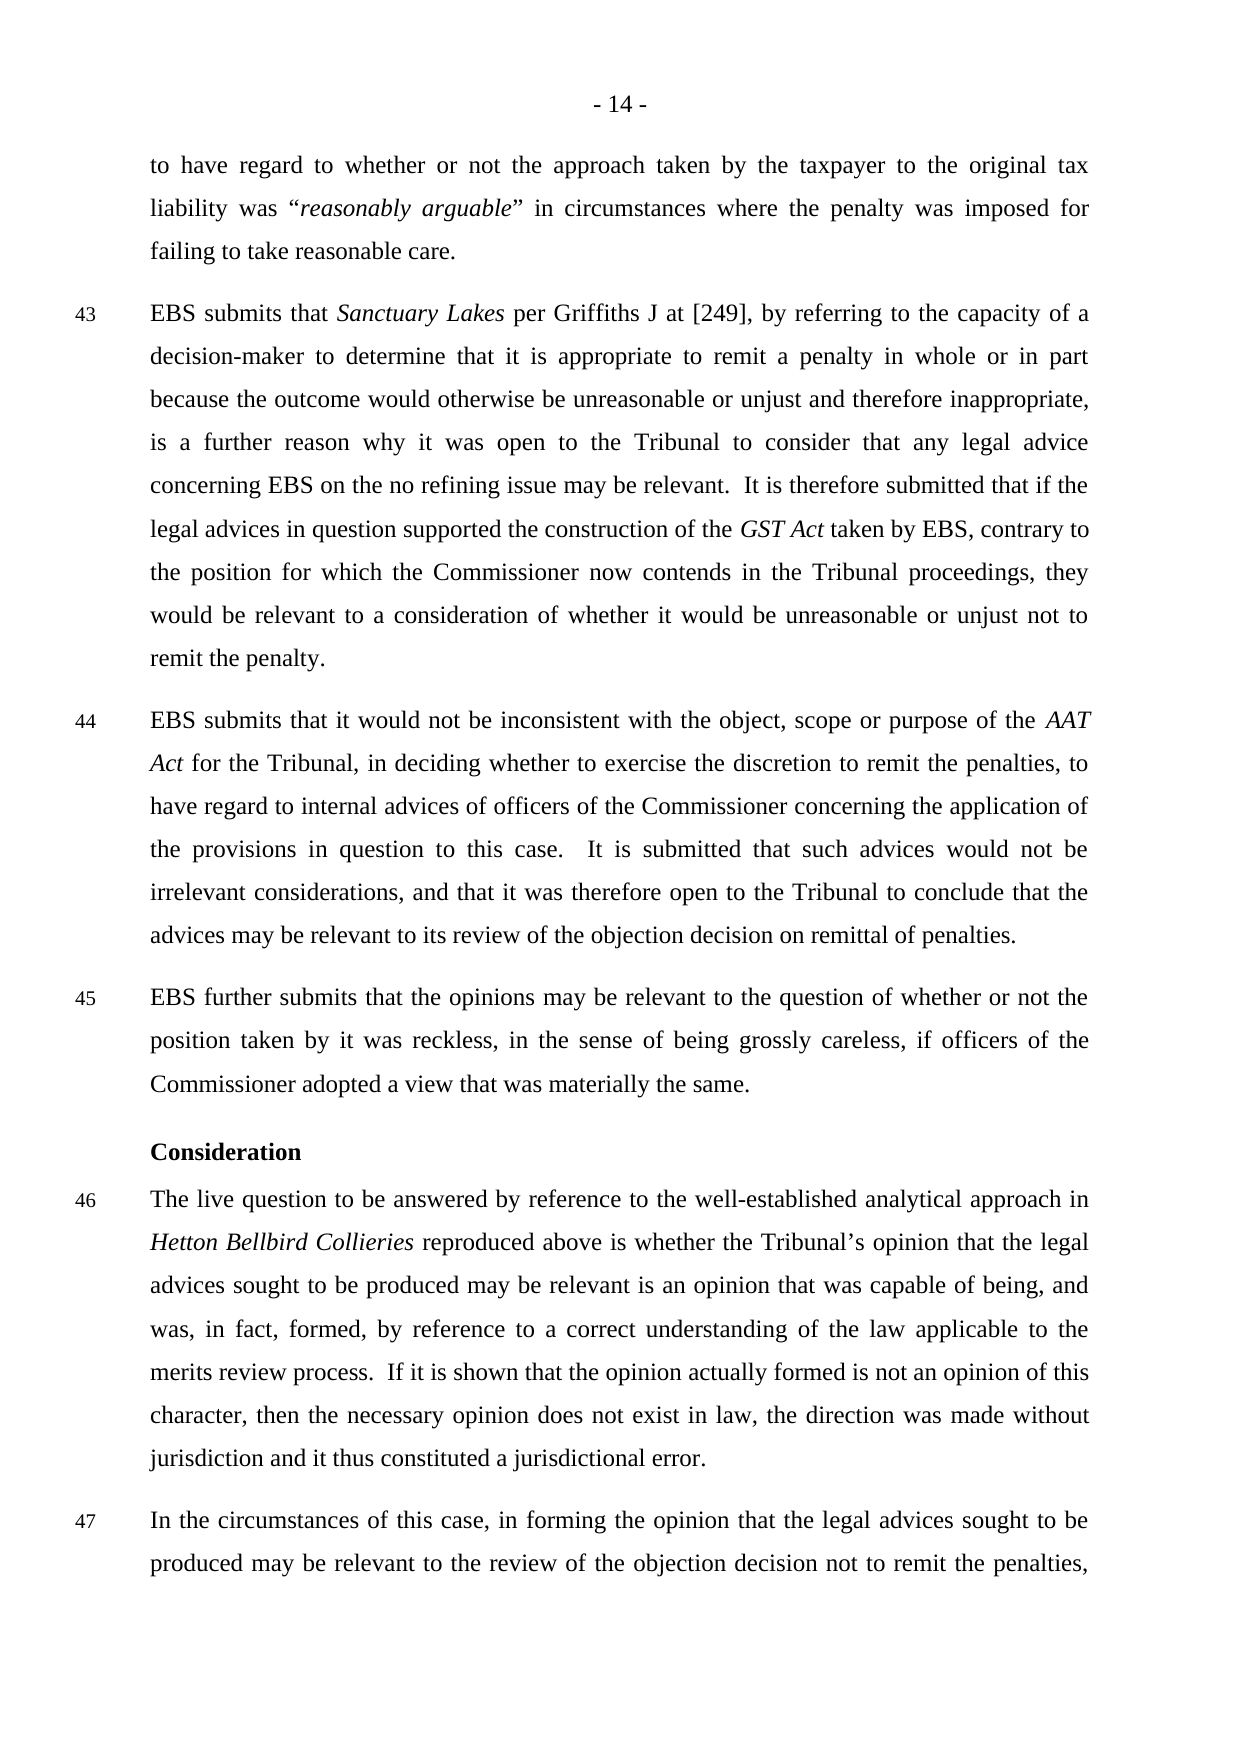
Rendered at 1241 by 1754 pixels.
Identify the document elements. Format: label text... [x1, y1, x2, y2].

text The live question to be answered by reference to the well-established analytical approach in Hetton Bellbird Collieries reproduced above is whether the Tribunal’s opinion that the legal advices sought to be produced may be relevant is an opinion that was capable of being, and was, in fact, formed, by reference to a correct understanding of the law applicable to the merits review process. If it is shown that the opinion actually formed is not an opinion of this character, then the necessary opinion does not exist in law, the direction was made without jurisdiction and it thus constituted a jurisdictional error. [75, 1184, 1090, 1472]
text EBS submits that it would not be inconsistent with the object, scope or purpose of the AAT Act for the Tribunal, in deciding whether to exercise the discretion to remit the penalties, to have regard to internal advices of officers of the Commissioner concerning the application of the provisions in question to this case. It is submitted that such advices would not be irrelevant considerations, and that it was therefore open to the Tribunal to conclude that the advices may be relevant to its review of the objection decision on remittal of penalties. [75, 705, 1090, 949]
subtitle Consideration [150, 1137, 1090, 1166]
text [75, 150, 1090, 265]
text EBS further submits that the opinions may be relevant to the question of whether or not the position taken by it was reckless, in the sense of being grossly careless, if officers of the Commissioner adopted a view that was materially the same. [75, 982, 1090, 1097]
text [75, 1505, 1090, 1577]
text EBS submits that Sanctuary Lakes per Griffiths J at [249], by referring to the capacity of a decision-maker to determine that it is appropriate to remit a penalty in whole or in part because the outcome would otherwise be unreasonable or unjust and therefore inappropriate, is a further reason why it was open to the Tribunal to consider that any legal advice concerning EBS on the no refining issue may be relevant. It is therefore submitted that if the legal advices in question supported the construction of the GST Act taken by EBS, contrary to the position for which the Commissioner now contends in the Tribunal proceedings, they would be relevant to a consideration of whether it would be unreasonable or unjust not to remit the penalty. [75, 298, 1090, 672]
